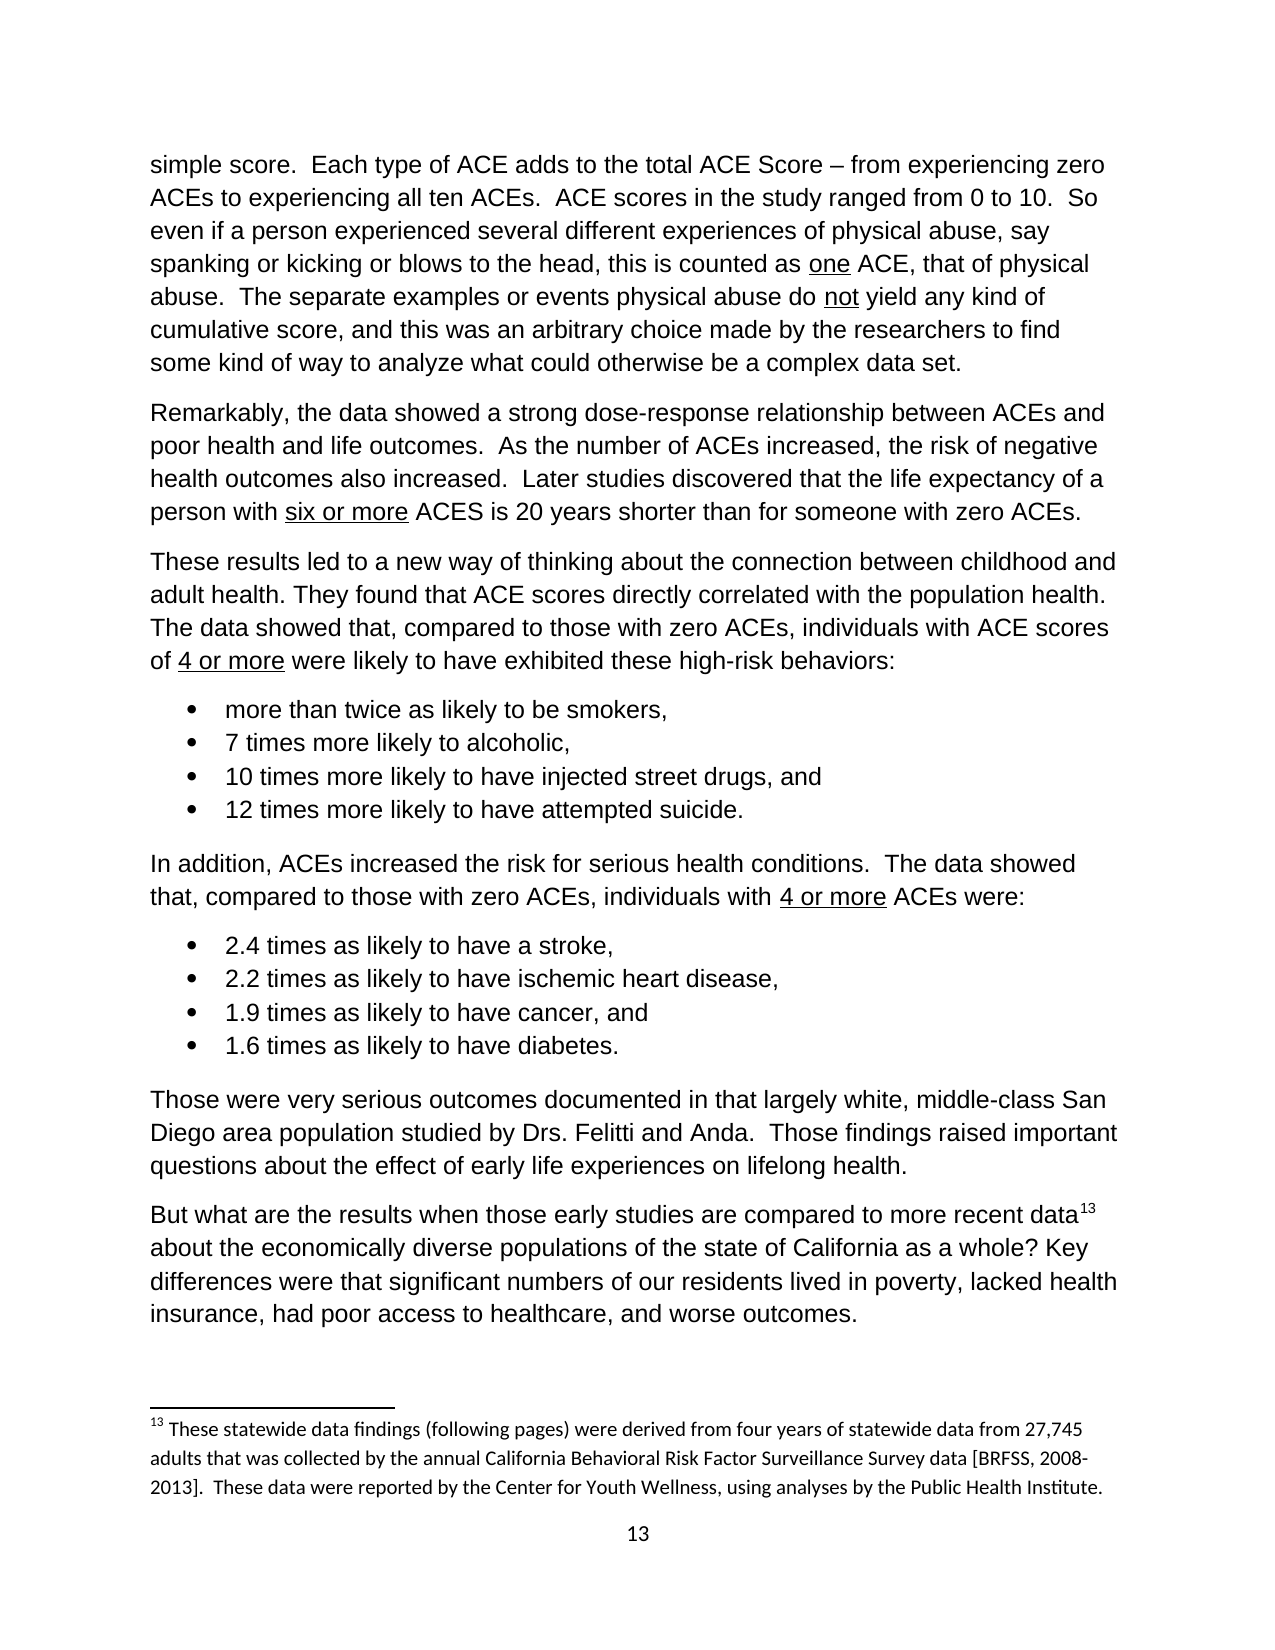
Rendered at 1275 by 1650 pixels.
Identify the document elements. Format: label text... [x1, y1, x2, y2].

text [150, 150, 1125, 377]
list 2.2 times as likely to have ischemic heart disease, [187, 964, 1125, 993]
text Remarkably, the data showed a strong dose-response relationship between ACEs and poor health and life outcomes. As the number of ACEs increased, the risk of negative health outcomes also increased. Later studies discovered that the life expectancy of a person with six or more ACES is 20 years shorter than for someone with zero ACEs. [150, 398, 1125, 526]
list 1.6 times as likely to have diabetes. [187, 1031, 1125, 1059]
text But what are the results when those early studies are compared to more recent data about the economically diverse populations of the state of California as a whole? Key differences were that significant numbers of our residents lived in poverty, lacked health insurance, had poor access to healthcare, and worse outcomes. [150, 1200, 1125, 1328]
list 10 times more likely to have injected street drugs, and [187, 762, 1125, 790]
text Those were very serious outcomes documented in that largely white, middle-class San Diego area population studied by Drs. Felitti and Anda. Those findings raised important questions about the effect of early life experiences on lifelong health. [150, 1085, 1125, 1179]
list 1.9 times as likely to have cancer, and [187, 998, 1125, 1026]
text These results led to a new way of thinking about the connection between childhood and adult health. They found that ACE scores directly correlated with the population health. The data showed that, compared to those with zero ACEs, individuals with ACE scores of 4 or more were likely to have exhibited these high-risk behaviors: [150, 547, 1125, 674]
text In addition, ACEs increased the risk for serious health conditions. The data showed that, compared to those with zero ACEs, individuals with 4 or more ACEs were: [150, 849, 1125, 910]
list more than twice as likely to be smokers, [187, 695, 1125, 724]
list 7 times more likely to alcoholic, [187, 728, 1125, 757]
list 12 times more likely to have attempted suicide. [187, 795, 1125, 823]
list 2.4 times as likely to have a stroke, [187, 931, 1125, 960]
